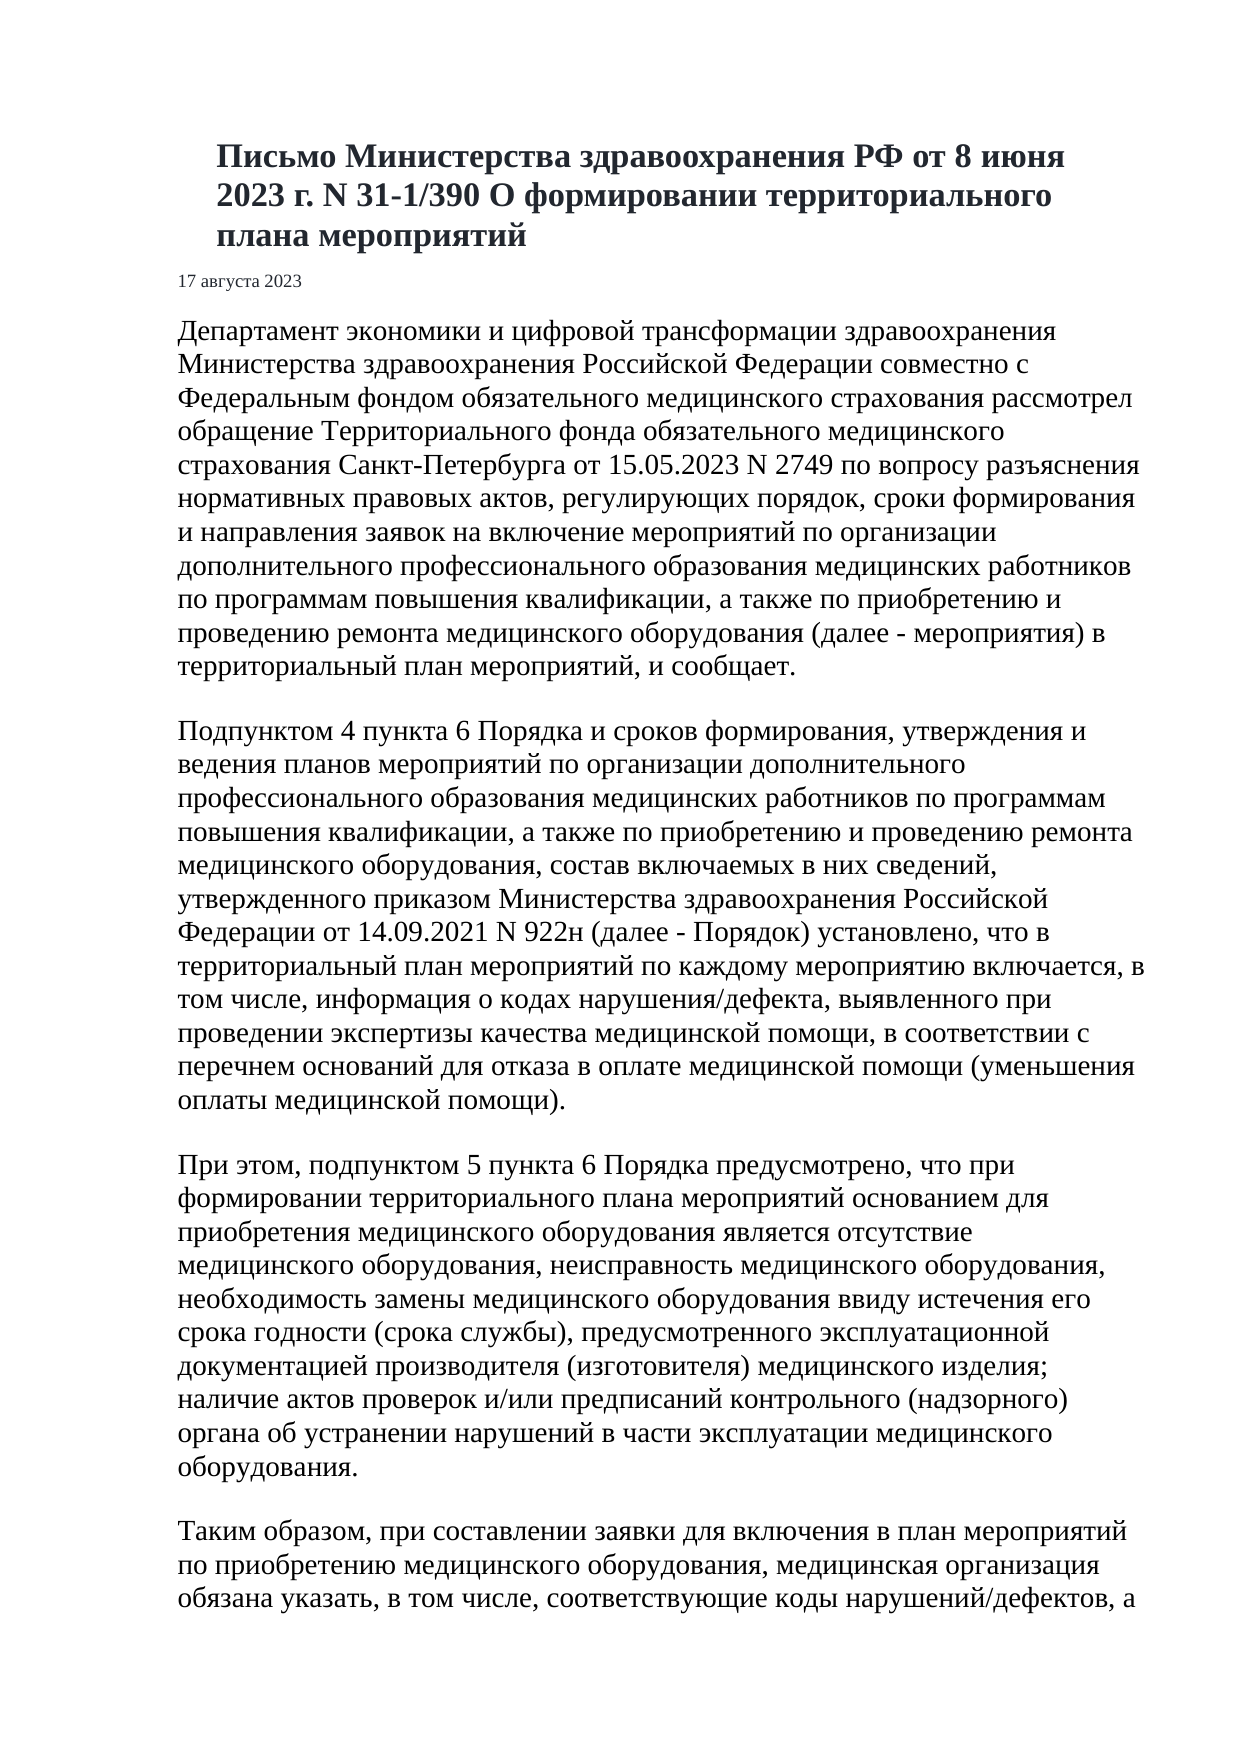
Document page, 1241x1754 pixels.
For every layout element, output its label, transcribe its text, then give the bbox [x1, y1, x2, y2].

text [177, 1513, 1152, 1614]
text Департамент экономики и цифровой трансформации здравоохранения Министерства здравоохранения Российской Федерации совместно с Федеральным фондом обязательного медицинского страхования рассмотрел обращение Территориального фонда обязательного медицинского страхования Санкт-Петербурга от 15.05.2023 N 2749 по вопросу разъяснения нормативных правовых актов, регулирующих порядок, сроки формирования и направления заявок на включение мероприятий по организации дополнительного профессионального образования медицинских работников по программам повышения квалификации, а также по приобретению и проведению ремонта медицинского оборудования (далее - мероприятия) в территориальный план мероприятий, и сообщает. [177, 313, 1152, 682]
text Подпунктом 4 пункта 6 Порядка и сроков формирования, утверждения и ведения планов мероприятий по организации дополнительного профессионального образования медицинских работников по программам повышения квалификации, а также по приобретению и проведению ремонта медицинского оборудования, состав включаемых в них сведений, утвержденного приказом Министерства здравоохранения Российской Федерации от 14.09.2021 N 922н (далее - Порядок) установлено, что в территориальный план мероприятий по каждому мероприятию включается, в том числе, информация о кодах нарушения/дефекта, выявленного при проведении экспертизы качества медицинской помощи, в соответствии с перечнем оснований для отказа в оплате медицинской помощи (уменьшения оплаты медицинской помощи). [177, 713, 1152, 1116]
text Письмо Министерства здравоохранения РФ от 8 июня 2023 г. N 31-1/390 О формировании территориального плана мероприятий [216, 135, 1152, 253]
text При этом, подпунктом 5 пункта 6 Порядка предусмотрено, что при формировании территориального плана мероприятий основанием для приобретения медицинского оборудования является отсутствие медицинского оборудования, неисправность медицинского оборудования, необходимость замены медицинского оборудования ввиду истечения его срока годности (срока службы), предусмотренного эксплуатационной документацией производителя (изготовителя) медицинского изделия; наличие актов проверок и/или предписаний контрольного (надзорного) органа об устранении нарушений в части эксплуатации медицинского оборудования. [177, 1147, 1152, 1482]
text 17 августа 2023 [177, 270, 1152, 292]
